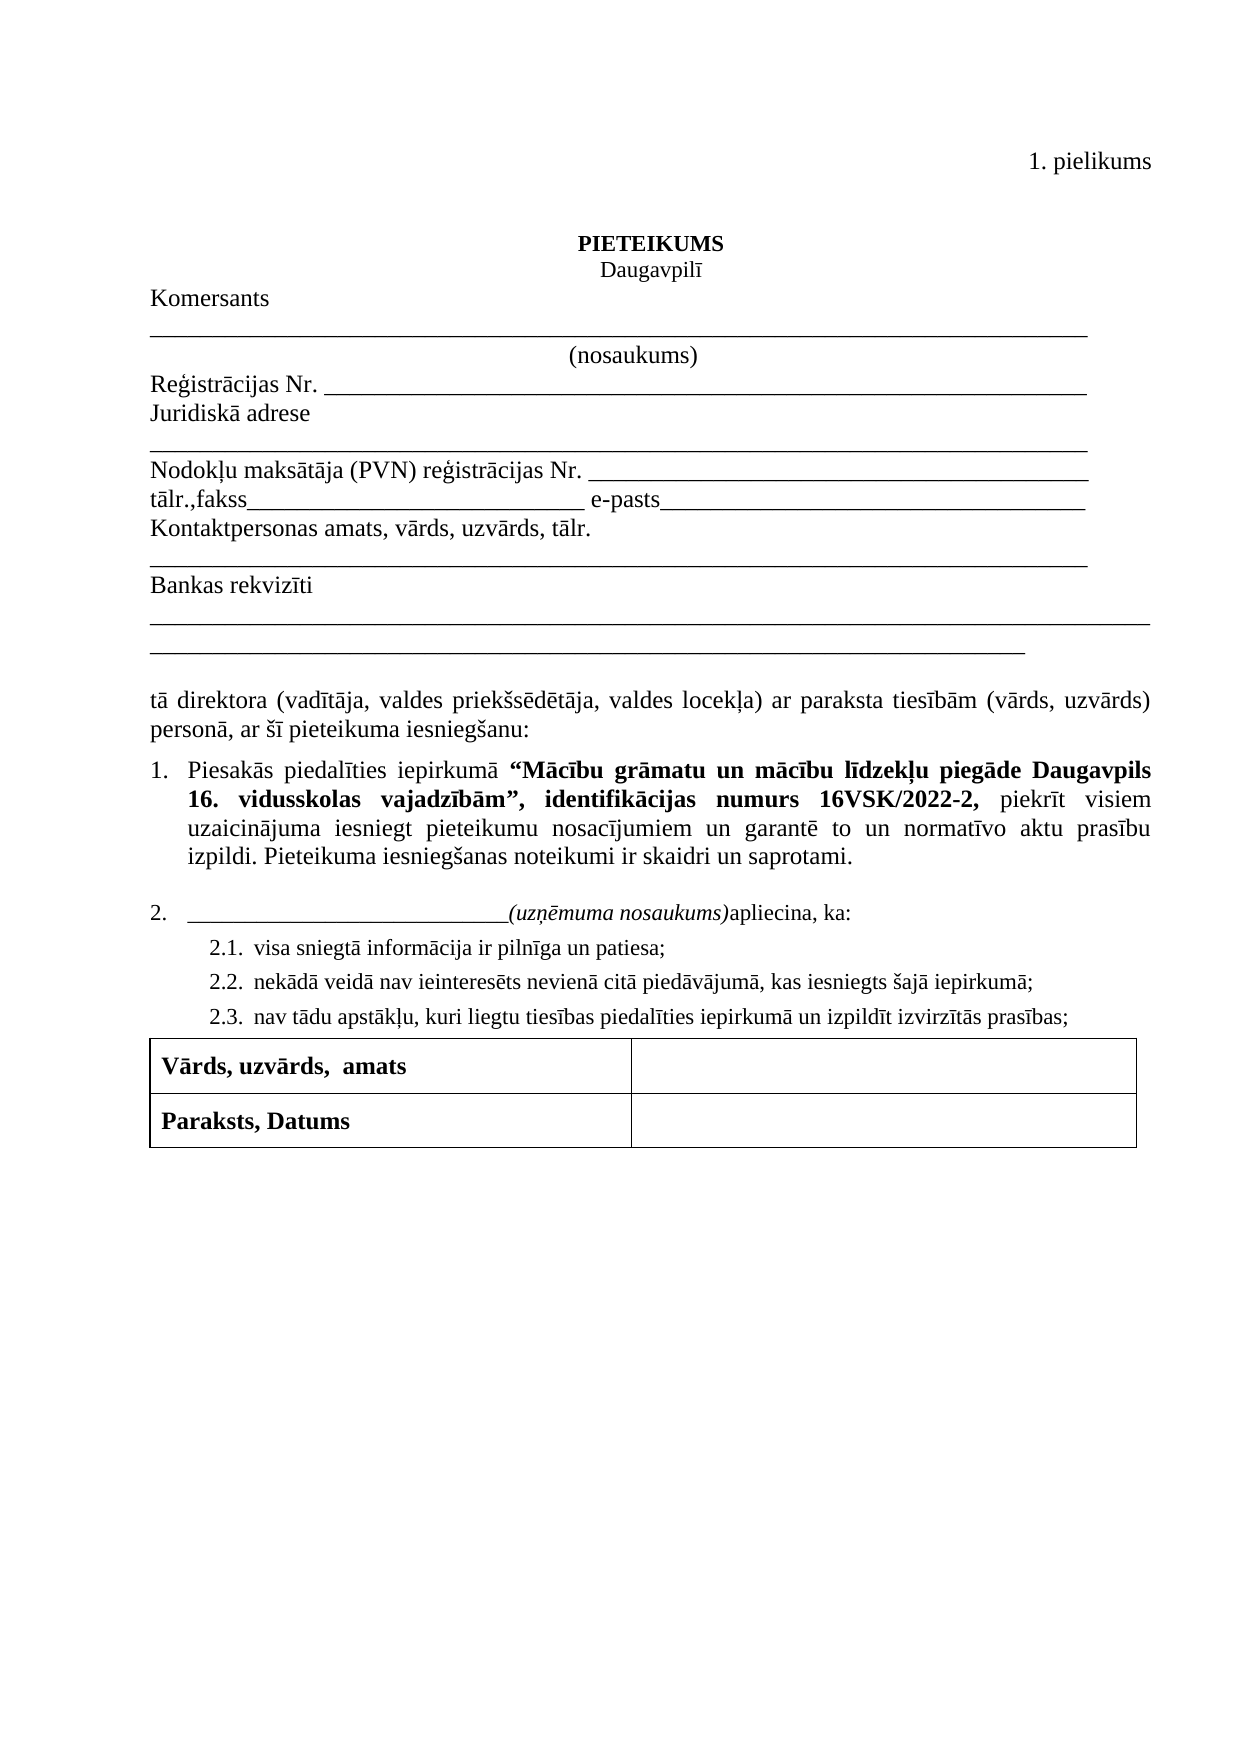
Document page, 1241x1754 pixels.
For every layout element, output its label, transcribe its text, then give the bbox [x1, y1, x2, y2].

text ___________________________________________________________________________ [150, 311, 1152, 340]
text 1. pielikums [150, 146, 1152, 175]
table_cell Paraksts, Datums [151, 1094, 631, 1147]
text Daugavpilī [150, 256, 1152, 283]
text tālr.,fakss___________________________ e-pasts__________________________________ [150, 484, 1152, 513]
text PIETEIKUMS [150, 230, 1152, 256]
table_header Vārds, uzvārds, amats [151, 1039, 631, 1092]
table_header [632, 1039, 1136, 1092]
table_cell [632, 1094, 1136, 1147]
text Nodokļu maksātāja (PVN) reģistrācijas Nr. ________________________________________ [150, 455, 1152, 484]
list nekādā veidā nav ieinteresēts nevienā citā piedāvājumā, kas iesniegts šajā iepirkumā; [209, 968, 1152, 995]
text Komersants [150, 283, 1152, 311]
text Kontaktpersonas amats, vārds, uzvārds, tālr. [150, 513, 1152, 541]
text ___________________________________________________________________________ [150, 541, 1152, 570]
text Juridiskā adrese ___________________________________________________________________________ [150, 398, 1152, 455]
list ____________________________(uzņēmuma nosaukums)apliecina, ka: [150, 899, 1152, 925]
text Reģistrācijas Nr. _____________________________________________________________ [150, 369, 1152, 398]
list visa sniegtā informācija ir pilnīga un patiesa; [209, 934, 1152, 960]
text (nosaukums) [150, 340, 1152, 369]
list Piesakās piedalīties iepirkumā “Mācību grāmatu un mācību līdzekļu piegāde Daugavpils 16. vidusskolas vajadzībām”, identifikācijas numurs 16VSK/2022-2, piekrīt visiem uzaicinājuma iesniegt pieteikumu nosacījumiem un garantē to un normatīvo aktu prasību izpildi. Pieteikuma iesniegšanas noteikumi ir skaidri un saprotami. [150, 755, 1152, 870]
text Bankas rekvizīti ______________________________________________________________________________________________________________________________________________________ [150, 570, 1152, 656]
list nav tādu apstākļu, kuri liegtu tiesības piedalīties iepirkumā un izpildīt izvirzītās prasības; [209, 1003, 1152, 1029]
text tā direktora (vadītāja, valdes priekšsēdētāja, valdes locekļa) ar paraksta tiesībām (vārds, uzvārds) personā, ar šī pieteikuma iesniegšanu: [150, 685, 1152, 743]
